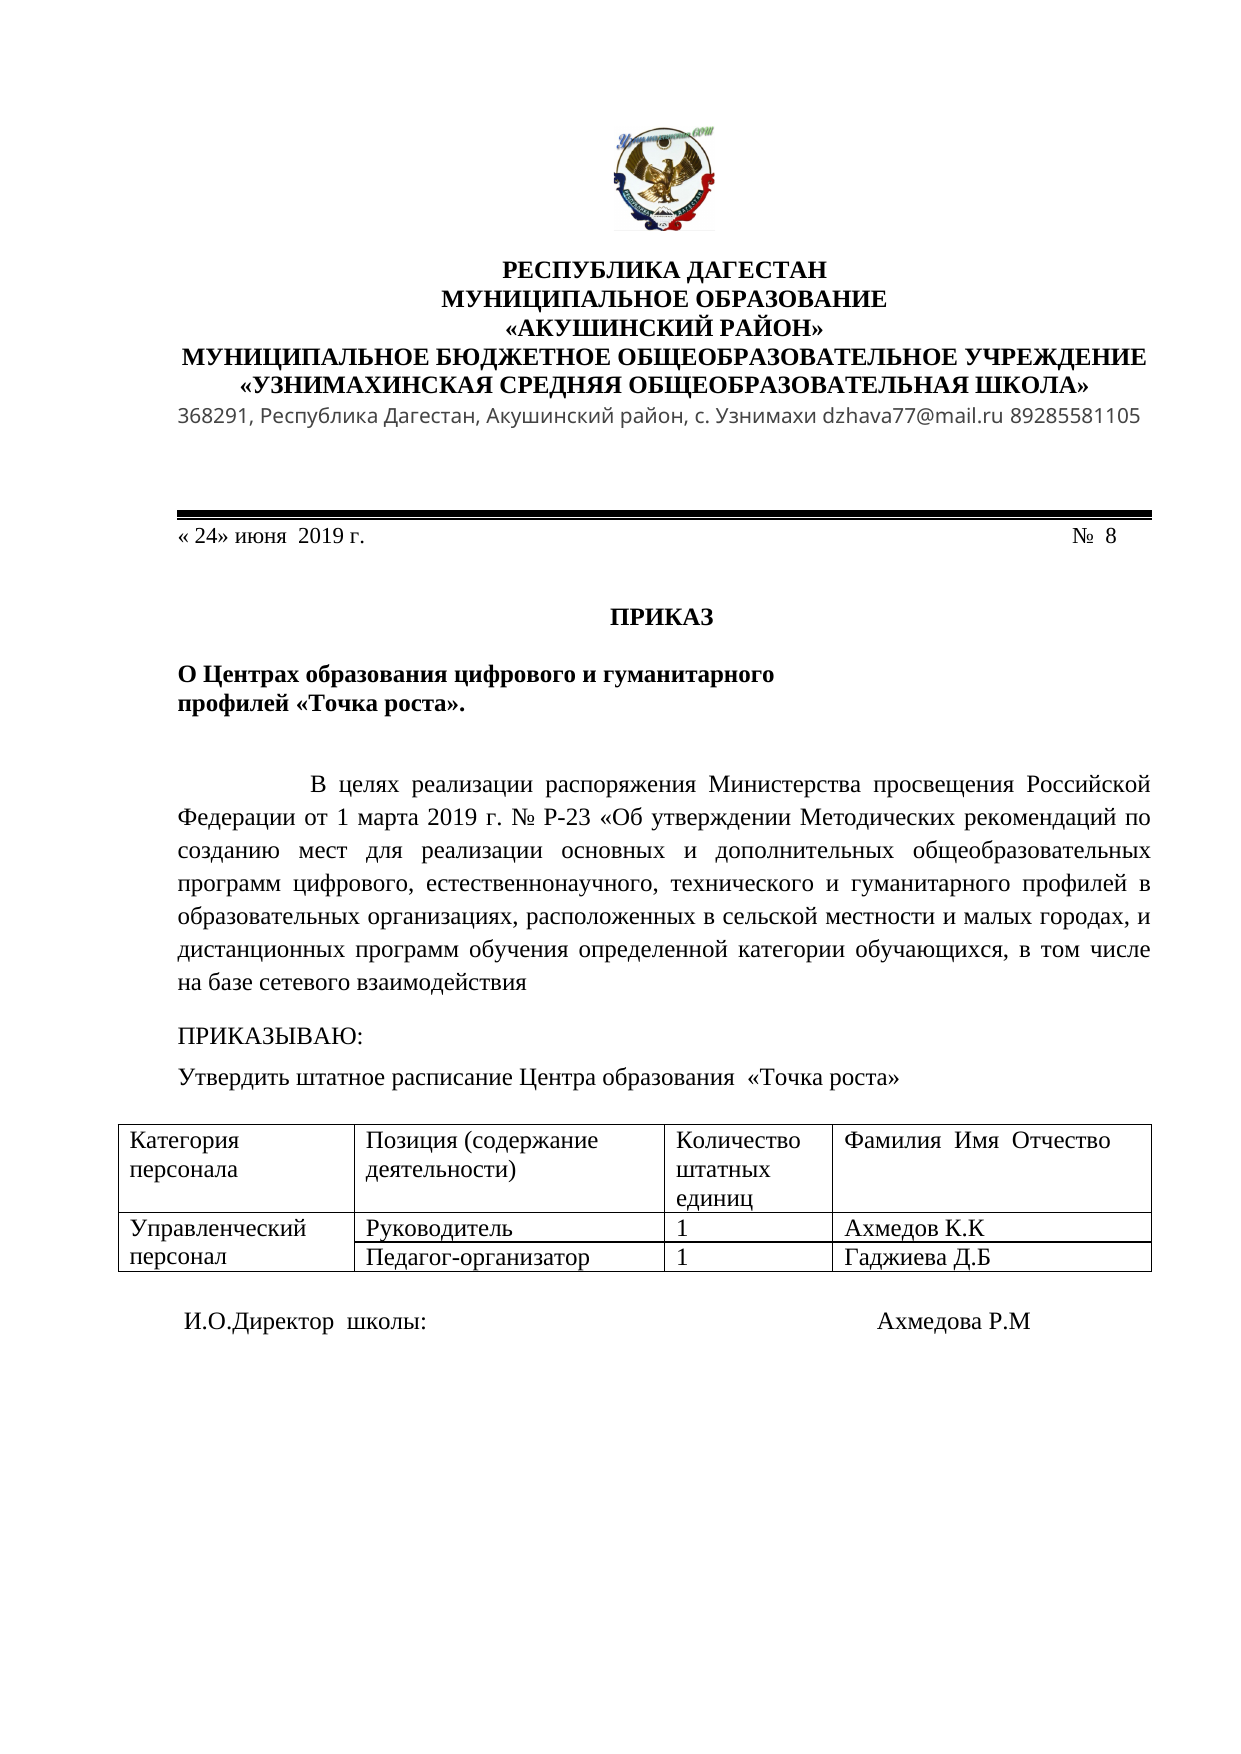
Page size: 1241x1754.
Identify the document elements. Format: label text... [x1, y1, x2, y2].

text И.О.Директор школы: Ахмедова Р.М [177, 1306, 1152, 1334]
text РЕСПУБЛИКА ДАГЕСТАН [177, 256, 1152, 284]
text МУНИЦИПАЛЬНОЕ БЮДЖЕТНОЕ ОБЩЕОБРАЗОВАТЕЛЬНОЕ УЧРЕЖДЕНИЕ [177, 342, 1152, 371]
table_header Количество штатных единиц [665, 1125, 832, 1212]
text ПРИКАЗ [177, 602, 1152, 630]
table_cell Педагог-организатор [355, 1243, 664, 1271]
table_cell 1 [665, 1243, 832, 1271]
text «АКУШИНСКИЙ РАЙОН» [177, 313, 1152, 342]
text «УЗНИМАХИНСКАЯ СРЕДНЯЯ ОБЩЕОБРАЗОВАТЕЛЬНАЯ ШКОЛА» [177, 371, 1152, 399]
text « 24» июня 2019 г. № 8 [177, 520, 1152, 548]
table_cell 1 [665, 1213, 832, 1241]
table_cell Руководитель [355, 1213, 664, 1241]
table_header Позиция (содержание деятельности) [355, 1125, 664, 1212]
text ПРИКАЗЫВАЮ: [177, 1021, 1152, 1050]
text В целях реализации распоряжения Министерства просвещения Российской Федерации от 1 марта 2019 г. № Р-23 «Об утверждении Методических рекомендаций по созданию мест для реализации основных и дополнительных общеобразовательных программ цифрового, естественнонаучного, технического и гуманитарного профилей в образовательных организациях, расположенных в сельской местности и малых городах, и дистанционных программ обучения определенной категории обучающихся, в том числе на базе сетевого взаимодействия [177, 769, 1152, 996]
table_header Категория персонала [119, 1125, 354, 1212]
table_cell Управленческий персонал [119, 1213, 354, 1271]
table_header Фамилия Имя Отчество [833, 1125, 1151, 1212]
table_cell Гаджиева Д.Б [833, 1243, 1151, 1271]
table_cell Ахмедов К.К [833, 1213, 1151, 1241]
text Утвердить штатное расписание Центра образования «Точка роста» [177, 1062, 1152, 1091]
picture [613, 126, 716, 231]
text О Центрах образования цифрового и гуманитарного профилей «Точка роста». [177, 659, 1152, 717]
text МУНИЦИПАЛЬНОЕ ОБРАЗОВАНИЕ [177, 284, 1152, 313]
